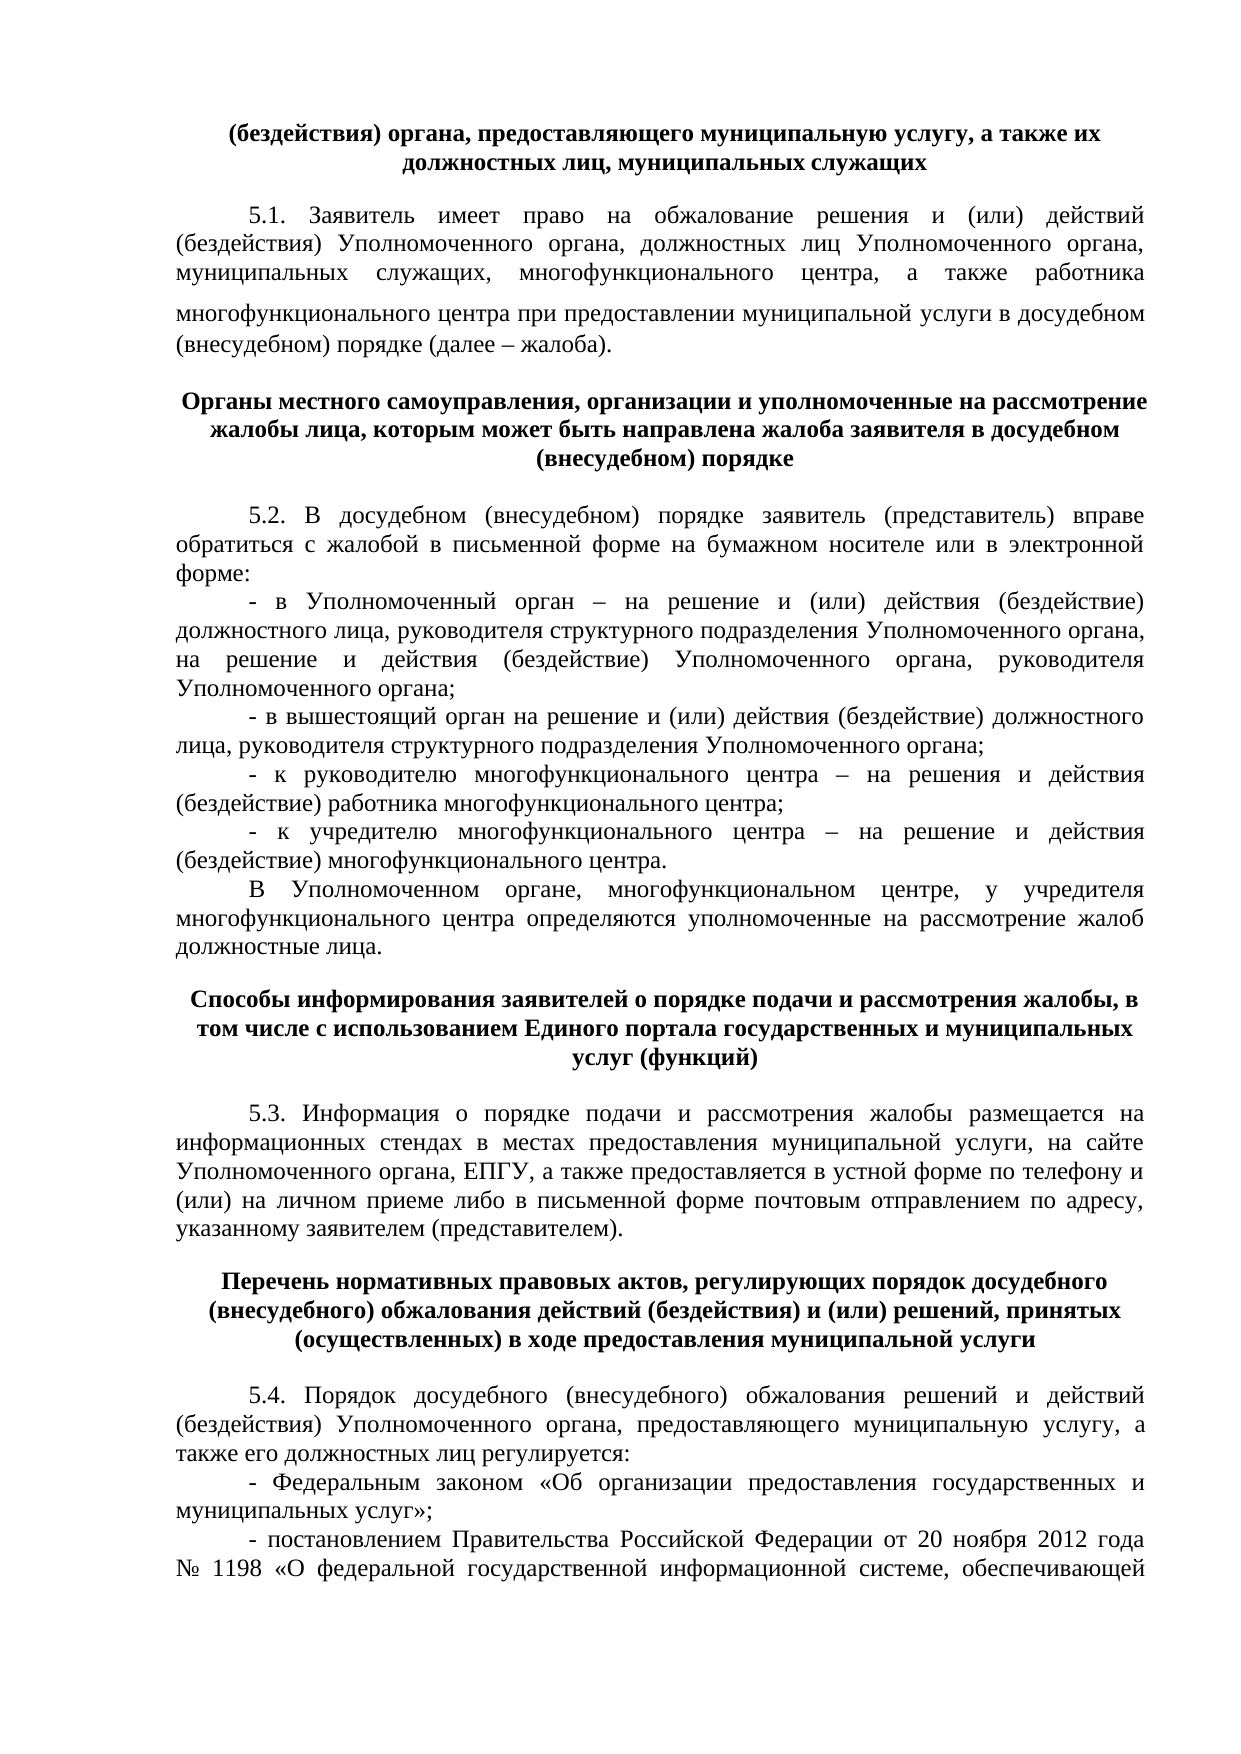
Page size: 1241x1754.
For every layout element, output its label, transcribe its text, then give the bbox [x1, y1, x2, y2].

text - в Уполномоченный орган – на решение и (или) действия (бездействие) должностного лица, руководителя структурного подразделения Уполномоченного органа, на решение и действия (бездействие) Уполномоченного органа, руководителя Уполномоченного органа; [176, 586, 1145, 701]
text Перечень нормативных правовых актов, регулирующих порядок досудебного (внесудебного) обжалования действий (бездействия) и (или) решений, принятых (осуществленных) в ходе предоставления муниципальной услуги [177, 1266, 1152, 1352]
text Органы местного самоуправления, организации и уполномоченные на рассмотрение жалобы лица, которым может быть направлена жалоба заявителя в досудебном (внесудебном) порядке [177, 386, 1152, 472]
text 5.2. В досудебном (внесудебном) порядке заявитель (представитель) вправе обратиться с жалобой в письменной форме на бумажном носителе или в электронной форме: [176, 500, 1145, 586]
text - к руководителю многофункционального центра – на решения и действия (бездействие) работника многофункционального центра; [176, 759, 1145, 816]
text 5.1. Заявитель имеет право на обжалование решения и (или) действий (бездействия) Уполномоченного органа, должностных лиц Уполномоченного органа, муниципальных служащих, многофункционального центра, а также работника многофункционального центра при предоставлении муниципальной услуги в досудебном (внесудебном) порядке (далее – жалоба). [176, 200, 1145, 358]
text 5.4. Порядок досудебного (внесудебного) обжалования решений и действий (бездействия) Уполномоченного органа, предоставляющего муниципальную услугу, а также его должностных лиц регулируется: [176, 1381, 1146, 1467]
text - Федеральным законом «Об организации предоставления государственных и муниципальных услуг»; [176, 1467, 1146, 1524]
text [176, 1524, 1146, 1582]
text В Уполномоченном органе, многофункциональном центре, у учредителя многофункционального центра определяются уполномоченные на рассмотрение жалоб должностные лица. [176, 874, 1145, 960]
text - в вышестоящий орган на решение и (или) действия (бездействие) должностного лица, руководителя структурного подразделения Уполномоченного органа; [176, 701, 1145, 759]
text (бездействия) органа, предоставляющего муниципальную услугу, а также их должностных лиц, муниципальных служащих [177, 118, 1152, 176]
text - к учредителю многофункционального центра – на решение и действия (бездействие) многофункционального центра. [176, 816, 1145, 874]
text 5.3. Информация о порядке подачи и рассмотрения жалобы размещается на информационных стендах в местах предоставления муниципальной услуги, на сайте Уполномоченного органа, ЕПГУ, а также предоставляется в устной форме по телефону и (или) на личном приеме либо в письменной форме почтовым отправлением по адресу, указанному заявителем (представителем). [176, 1098, 1145, 1242]
text Способы информирования заявителей о порядке подачи и рассмотрения жалобы, в том числе с использованием Единого портала государственных и муниципальных услуг (функций) [177, 984, 1152, 1070]
